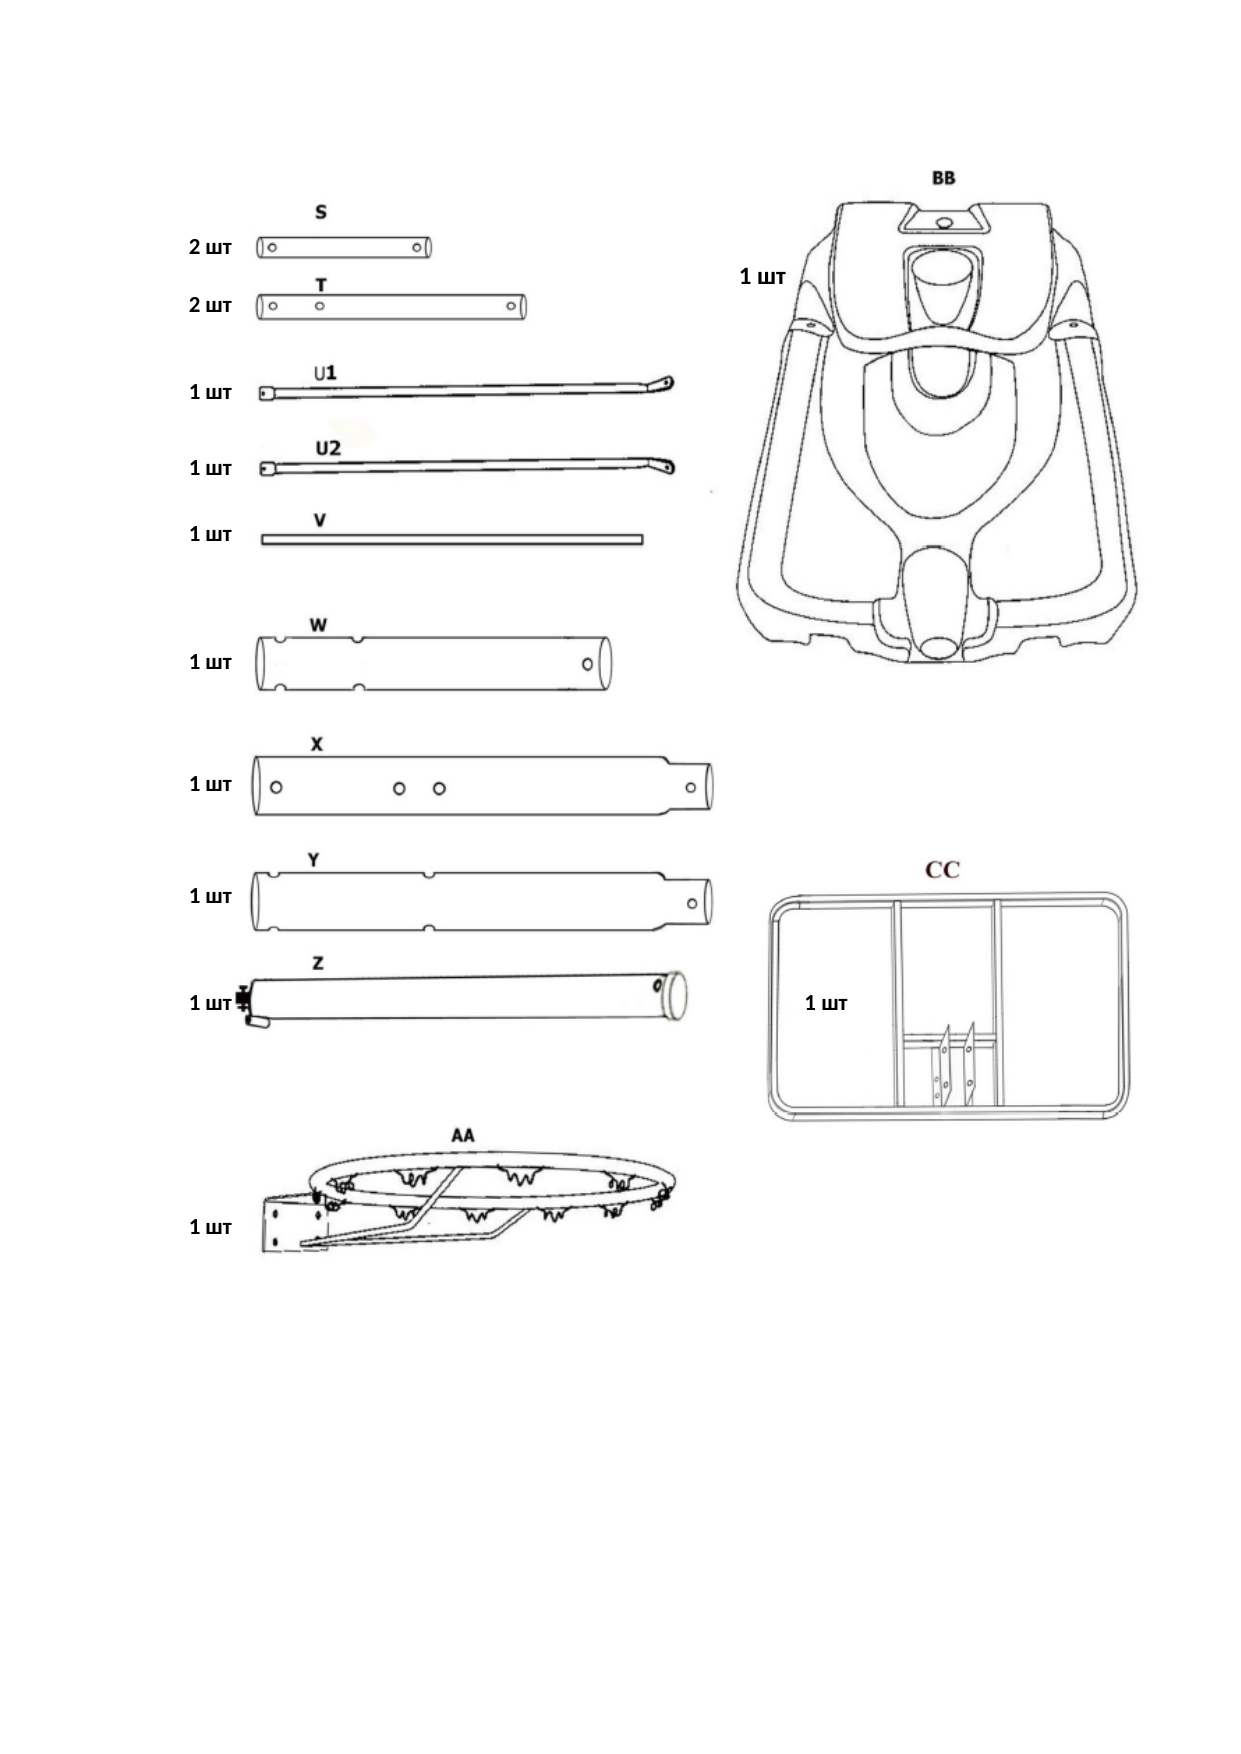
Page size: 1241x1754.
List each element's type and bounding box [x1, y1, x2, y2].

picture [181, 170, 1153, 1266]
